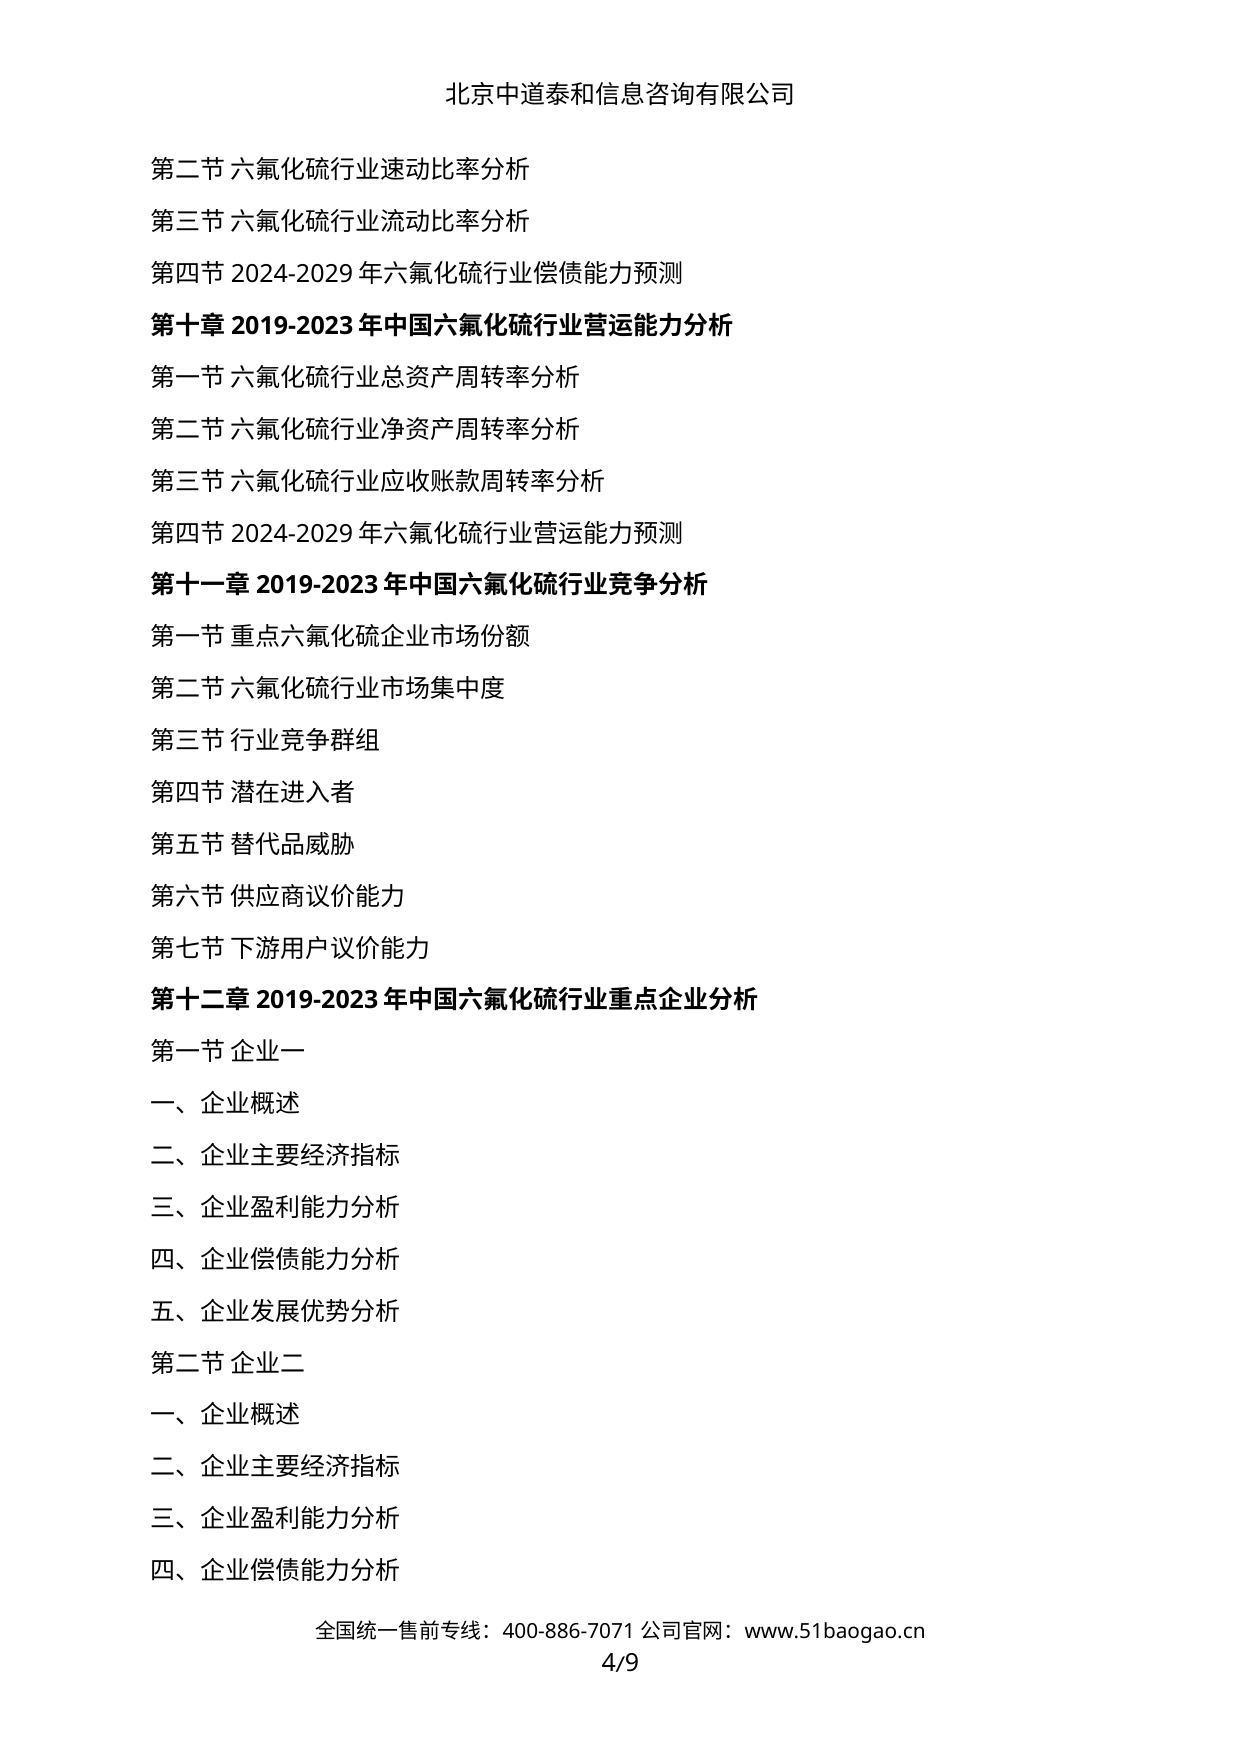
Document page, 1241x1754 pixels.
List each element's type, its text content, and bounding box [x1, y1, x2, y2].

text 第十二章 2019-2023年中国六氟化硫行业重点企业分析 [150, 980, 1090, 1016]
text 第五节 替代品威胁 [150, 824, 1090, 861]
text 第三节 六氟化硫行业应收账款周转率分析 [150, 461, 1090, 497]
text 第七节 下游用户议价能力 [150, 928, 1090, 964]
text 三、企业盈利能力分析 [150, 1187, 1090, 1224]
text 一、企业概述 [150, 1395, 1090, 1431]
text 第四节 2024-2029年六氟化硫行业偿债能力预测 [150, 254, 1090, 290]
text 第二节 六氟化硫行业净资产周转率分析 [150, 409, 1090, 446]
text 第一节 重点六氟化硫企业市场份额 [150, 617, 1090, 653]
text 一、企业概述 [150, 1084, 1090, 1120]
text 第三节 六氟化硫行业流动比率分析 [150, 202, 1090, 238]
text 四、企业偿债能力分析 [150, 1551, 1090, 1587]
text 第四节 2024-2029年六氟化硫行业营运能力预测 [150, 513, 1090, 549]
text 第二节 六氟化硫行业市场集中度 [150, 669, 1090, 705]
text 第二节 六氟化硫行业速动比率分析 [150, 150, 1090, 186]
text 第十一章 2019-2023年中国六氟化硫行业竞争分析 [150, 565, 1090, 601]
text 第四节 潜在进入者 [150, 772, 1090, 809]
text 四、企业偿债能力分析 [150, 1239, 1090, 1276]
text 第十章 2019-2023年中国六氟化硫行业营运能力分析 [150, 306, 1090, 342]
text 第一节 六氟化硫行业总资产周转率分析 [150, 357, 1090, 394]
text 第六节 供应商议价能力 [150, 876, 1090, 912]
text 三、企业盈利能力分析 [150, 1499, 1090, 1535]
text 第三节 行业竞争群组 [150, 721, 1090, 757]
text 第二节 企业二 [150, 1343, 1090, 1379]
text 五、企业发展优势分析 [150, 1291, 1090, 1327]
text 二、企业主要经济指标 [150, 1447, 1090, 1483]
text 第一节 企业一 [150, 1032, 1090, 1068]
text 二、企业主要经济指标 [150, 1136, 1090, 1172]
